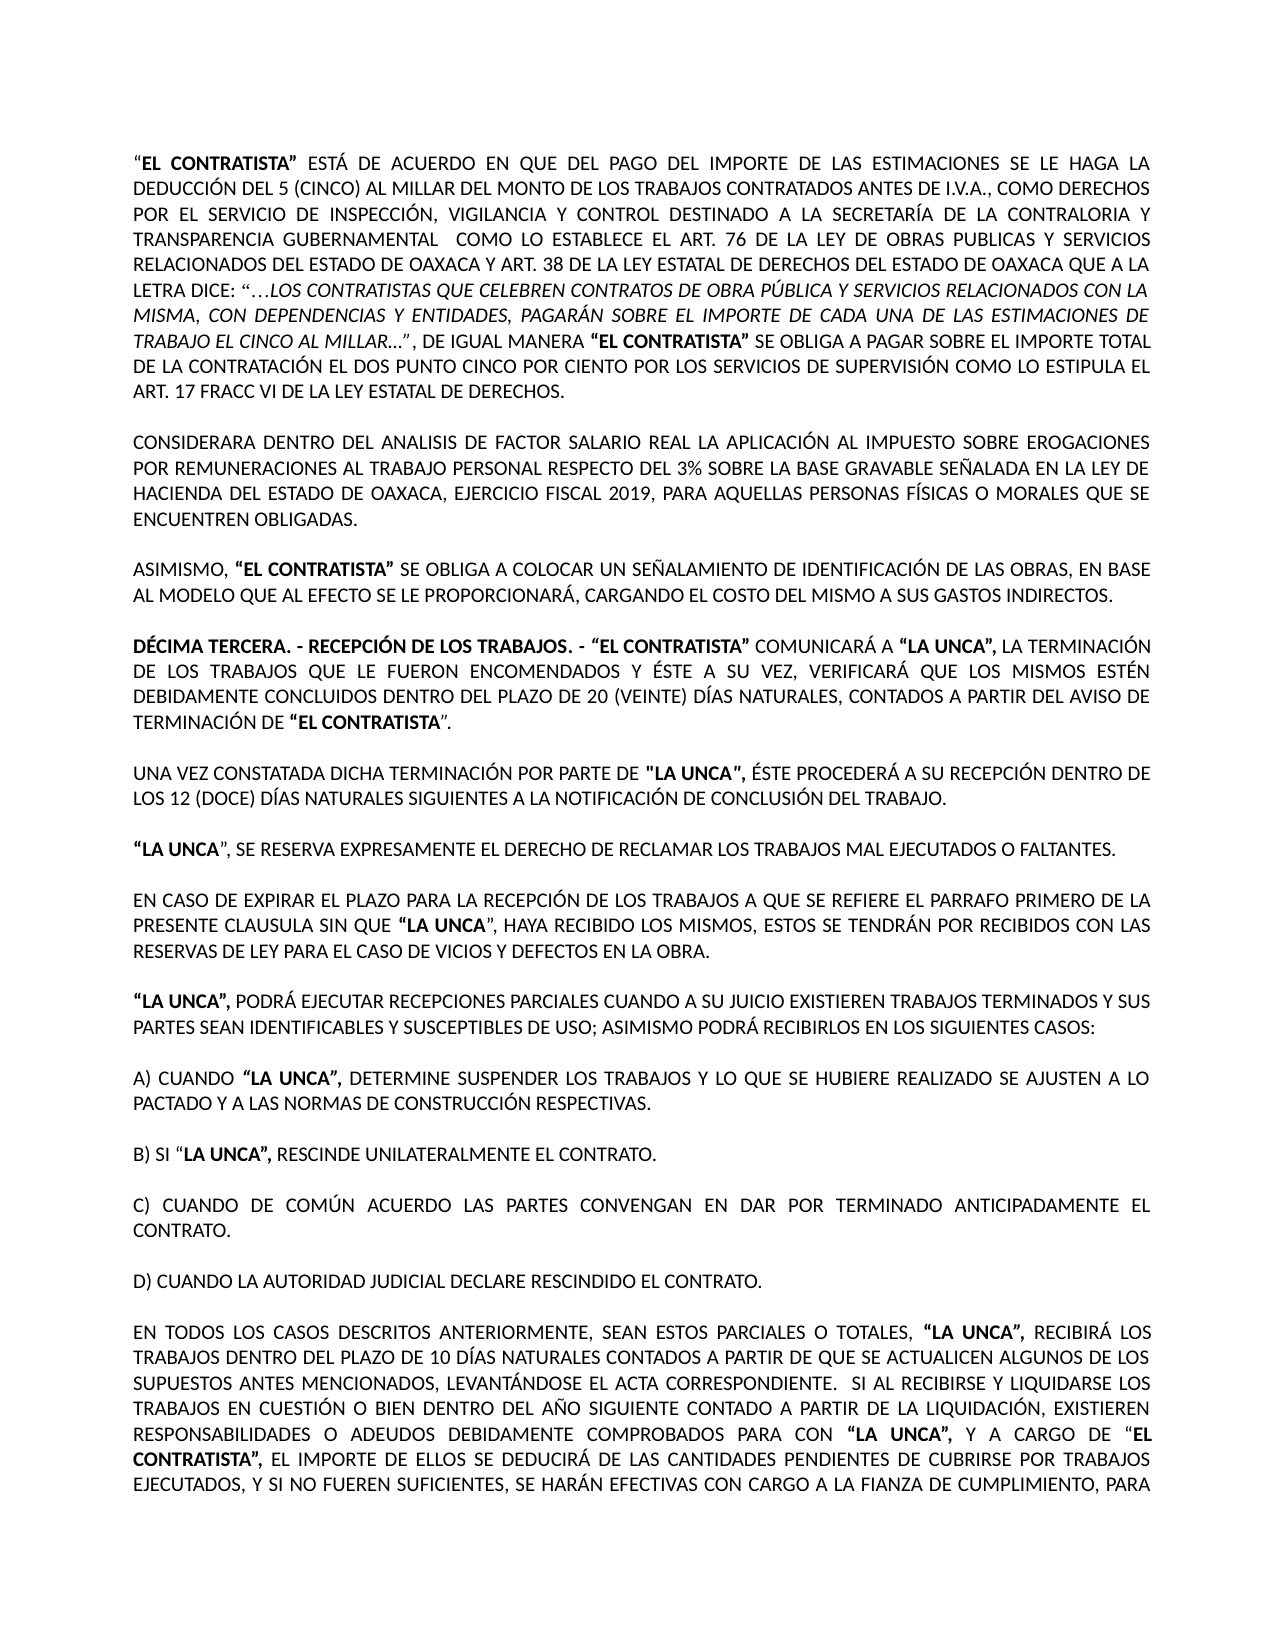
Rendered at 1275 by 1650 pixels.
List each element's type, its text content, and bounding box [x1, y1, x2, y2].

text “EL CONTRATISTA” está de acuerdo en que del PAGO DEL importe de las estimaciones se le haga la deducción del 5 (cinco) al millar del monto de los trabajos contratados ANTES DE I.V.A., como derechos por el servicio de inspección, vigilancia y control destinado a la secretaría de la CONTRALORIA Y TRANSPARENCIA GUBERNAMENTAL COMO LO ESTABLECE EL ART. 76 de lA LEY DE OBRAS PUBLICAS Y SERVICIOS RELACIONADOS DEL ESTADO DE OAXACA Y ART. 38 DE LA LEY ESTATAL DE DERECHOS DEL ESTADO DE OAXACA QUE A LA LETRA DICE: “…LOS CONTRATISTAS QUE CELEBREN CONTRATOS DE OBRA PÚBLICA Y SERVICIOS RELACIONADOS CON LA MISMA, CON DEPENDENCIAS Y ENTIDADES, PAGARÁN SOBRE EL IMPORTE DE CADA UNA DE LAS ESTIMACIONES DE TRABAJO EL CINCO AL MILLAR…”, DE IGUAL MANERA “EL CONTRATISTA” SE OBLIGA A PAGAR sobre el importe total de la contratación el DOS punto cinco por ciento por los servicios de supervisión COMO LO ESTIPULA EL ART. 17 FRACC VI DE LA LEY ESTATAL DE DERECHOS. [133, 150, 1152, 404]
text “LA UNCA”, podrá ejecutar recepciones parciales cuando a su juicio existieren trabajos terminados y sus partes sean identificables y susceptibles de uso; asimismo podrá recibirlos en los siguientes casos: [133, 989, 1152, 1039]
text Asimismo, “EL CONTRATISTA” se obliga a colocar un señalamiento de identificación de las obras, en base al modelo que AL EFECTO SE LE PROPORCIONARÁ, cargando el costo DEL MISMO a SUS gastos indirectos. [133, 557, 1152, 607]
text DÉCIMA TERCERA. - RECEPCIÓN DE LOS TRABAJOS. - “EL CONTRATISTA” comunicará a “LA UNCA”, la terminación de los trabajos que le fueron encomendados y éste a su vez, verificará que los mismos estén debidamente concluidos dentro del plazo de 20 (veinte) días naturales, contados a partir del aviso de terminación de “EL CONTRATISTA”. [133, 633, 1152, 734]
text C) Cuando de común acuerdo las partes convengan en dar por terminado anticipadamente el contrato. [133, 1192, 1152, 1243]
text considerarA dentro del ANALISIS DE FACTOR SALARIO REAL la aplicación al impuesto sobre erogaciones por remuneraciones al trabajo personal respecto del 3% sobre la base gravable señalada en la Ley de hacienda del Estado de Oaxaca, ejercicio fiscal 2019, para aquellas personas físicas o morales que se encuentren obligadas. [133, 429, 1152, 531]
text En caso de expirar el plazo para la recepción de los trabajos A QUE SE REFIERE EL PARRAFO PRIMERO DE LA PRESENTE CLAUSULA sin que “LA UNCA”, haya recibido los mismos, estos se tendrán por recibidos con las reservas de ley para el caso de vicios y defectos en la obra. [133, 887, 1152, 963]
text B) Si “LA UNCA”, rescinde unilateralmente el contrato. [133, 1141, 1152, 1167]
text “LA UNCA”, se reserva expresamente el derecho de reclamar los trabajos mal ejecutados o faltantes. [133, 836, 1152, 862]
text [133, 1319, 1152, 1497]
text A) Cuando “LA UNCA”, determine suspender los trabajos y lo que se hubiere realizado se ajusten a lo pactado y a las normas de construcción respectivas. [133, 1065, 1152, 1116]
text Una vez constatada dicha terminación por parte de "LA UNCA", Éste procederá a su recepción dentro de los 12 (DOCE) días naturales siguientes a la notificación de conclusión del trabajo. [133, 760, 1152, 811]
text D) Cuando la Autoridad Judicial declare rescindido el contrato. [133, 1268, 1152, 1294]
